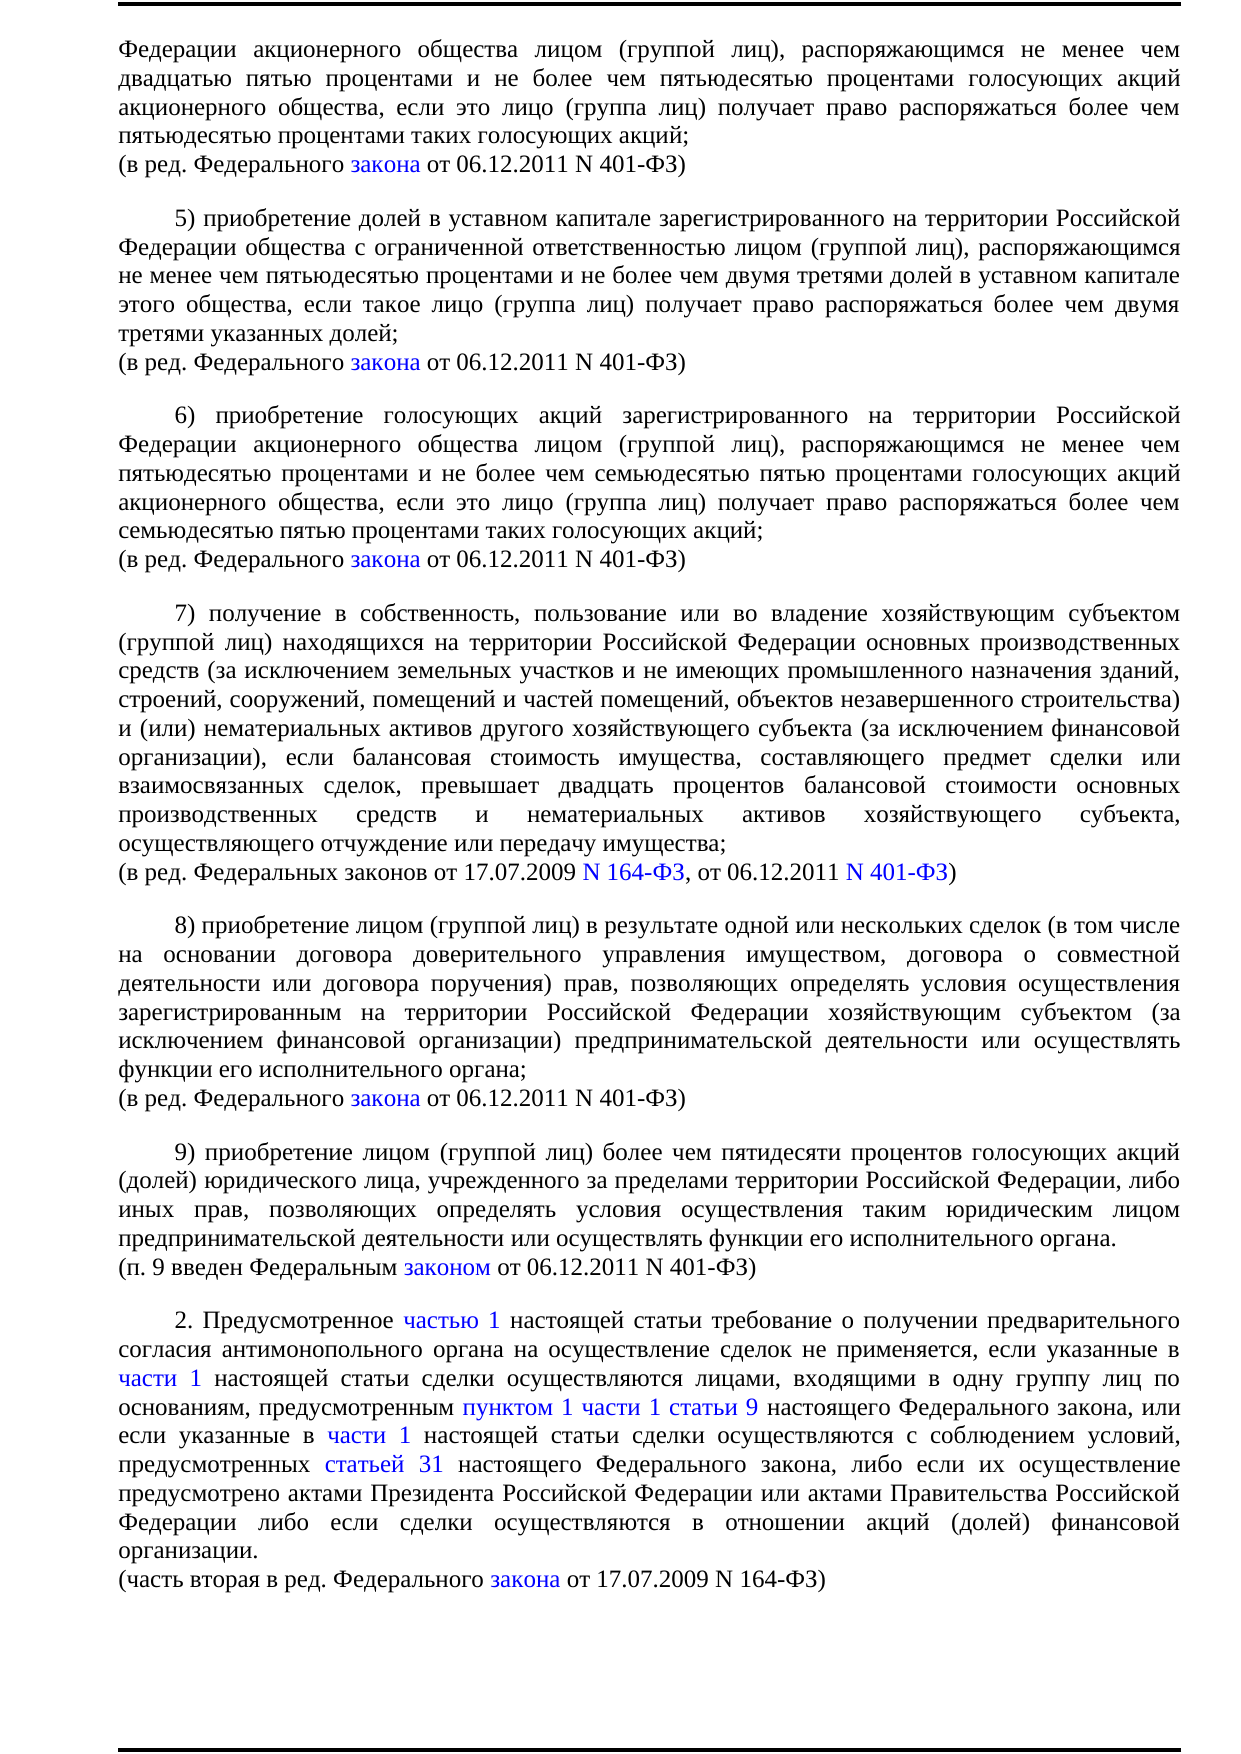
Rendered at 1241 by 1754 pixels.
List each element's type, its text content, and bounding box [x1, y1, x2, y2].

text (часть вторая в ред. Федерального закона от 17.07.2009 N 164-ФЗ) [118, 1564, 1181, 1593]
text 5) приобретение долей в уставном капитале зарегистрированного на территории Российской Федерации общества с ограниченной ответственностью лицом (группой лиц), распоряжающимся не менее чем пятьюдесятью процентами и не более чем двумя третями долей в уставном капитале этого общества, если такое лицо (группа лиц) получает право распоряжаться более чем двумя третями указанных долей; [118, 203, 1181, 347]
text 2. Предусмотренное частью 1 настоящей статьи требование о получении предварительного согласия антимонопольного органа на осуществление сделок не применяется, если указанные в части 1 настоящей статьи сделки осуществляются лицами, входящими в одну группу лиц по основаниям, предусмотренным пунктом 1 части 1 статьи 9 настоящего Федерального закона, или если указанные в части 1 настоящей статьи сделки осуществляются с соблюдением условий, предусмотренных статьей 31 настоящего Федерального закона, либо если их осуществление предусмотрено актами Президента Российской Федерации или актами Правительства Российской Федерации либо если сделки осуществляются в отношении акций (долей) финансовой организации. [118, 1306, 1181, 1564]
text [118, 34, 1181, 149]
text (в ред. Федерального закона от 06.12.2011 N 401-ФЗ) [118, 544, 1181, 573]
text (в ред. Федерального закона от 06.12.2011 N 401-ФЗ) [118, 347, 1181, 376]
text (в ред. Федерального закона от 06.12.2011 N 401-ФЗ) [118, 149, 1181, 178]
text 9) приобретение лицом (группой лиц) более чем пятидесяти процентов голосующих акций (долей) юридического лица, учрежденного за пределами территории Российской Федерации, либо иных прав, позволяющих определять условия осуществления таким юридическим лицом предпринимательской деятельности или осуществлять функции его исполнительного органа. [118, 1137, 1181, 1252]
text 8) приобретение лицом (группой лиц) в результате одной или нескольких сделок (в том числе на основании договора доверительного управления имуществом, договора о совместной деятельности или договора поручения) прав, позволяющих определять условия осуществления зарегистрированным на территории Российской Федерации хозяйствующим субъектом (за исключением финансовой организации) предпринимательской деятельности или осуществлять функции его исполнительного органа; [118, 911, 1181, 1083]
text (в ред. Федерального закона от 06.12.2011 N 401-ФЗ) [118, 1083, 1181, 1112]
text 7) получение в собственность, пользование или во владение хозяйствующим субъектом (группой лиц) находящихся на территории Российской Федерации основных производственных средств (за исключением земельных участков и не имеющих промышленного назначения зданий, строений, сооружений, помещений и частей помещений, объектов незавершенного строительства) и (или) нематериальных активов другого хозяйствующего субъекта (за исключением финансовой организации), если балансовая стоимость имущества, составляющего предмет сделки или взаимосвязанных сделок, превышает двадцать процентов балансовой стоимости основных производственных средств и нематериальных активов хозяйствующего субъекта, осуществляющего отчуждение или передачу имущества; [118, 598, 1181, 857]
text (п. 9 введен Федеральным законом от 06.12.2011 N 401-ФЗ) [118, 1252, 1181, 1281]
text (в ред. Федеральных законов от 17.07.2009 N 164-ФЗ, от 06.12.2011 N 401-ФЗ) [118, 857, 1181, 886]
text 6) приобретение голосующих акций зарегистрированного на территории Российской Федерации акционерного общества лицом (группой лиц), распоряжающимся не менее чем пятьюдесятью процентами и не более чем семьюдесятью пятью процентами голосующих акций акционерного общества, если это лицо (группа лиц) получает право распоряжаться более чем семьюдесятью пятью процентами таких голосующих акций; [118, 401, 1181, 544]
